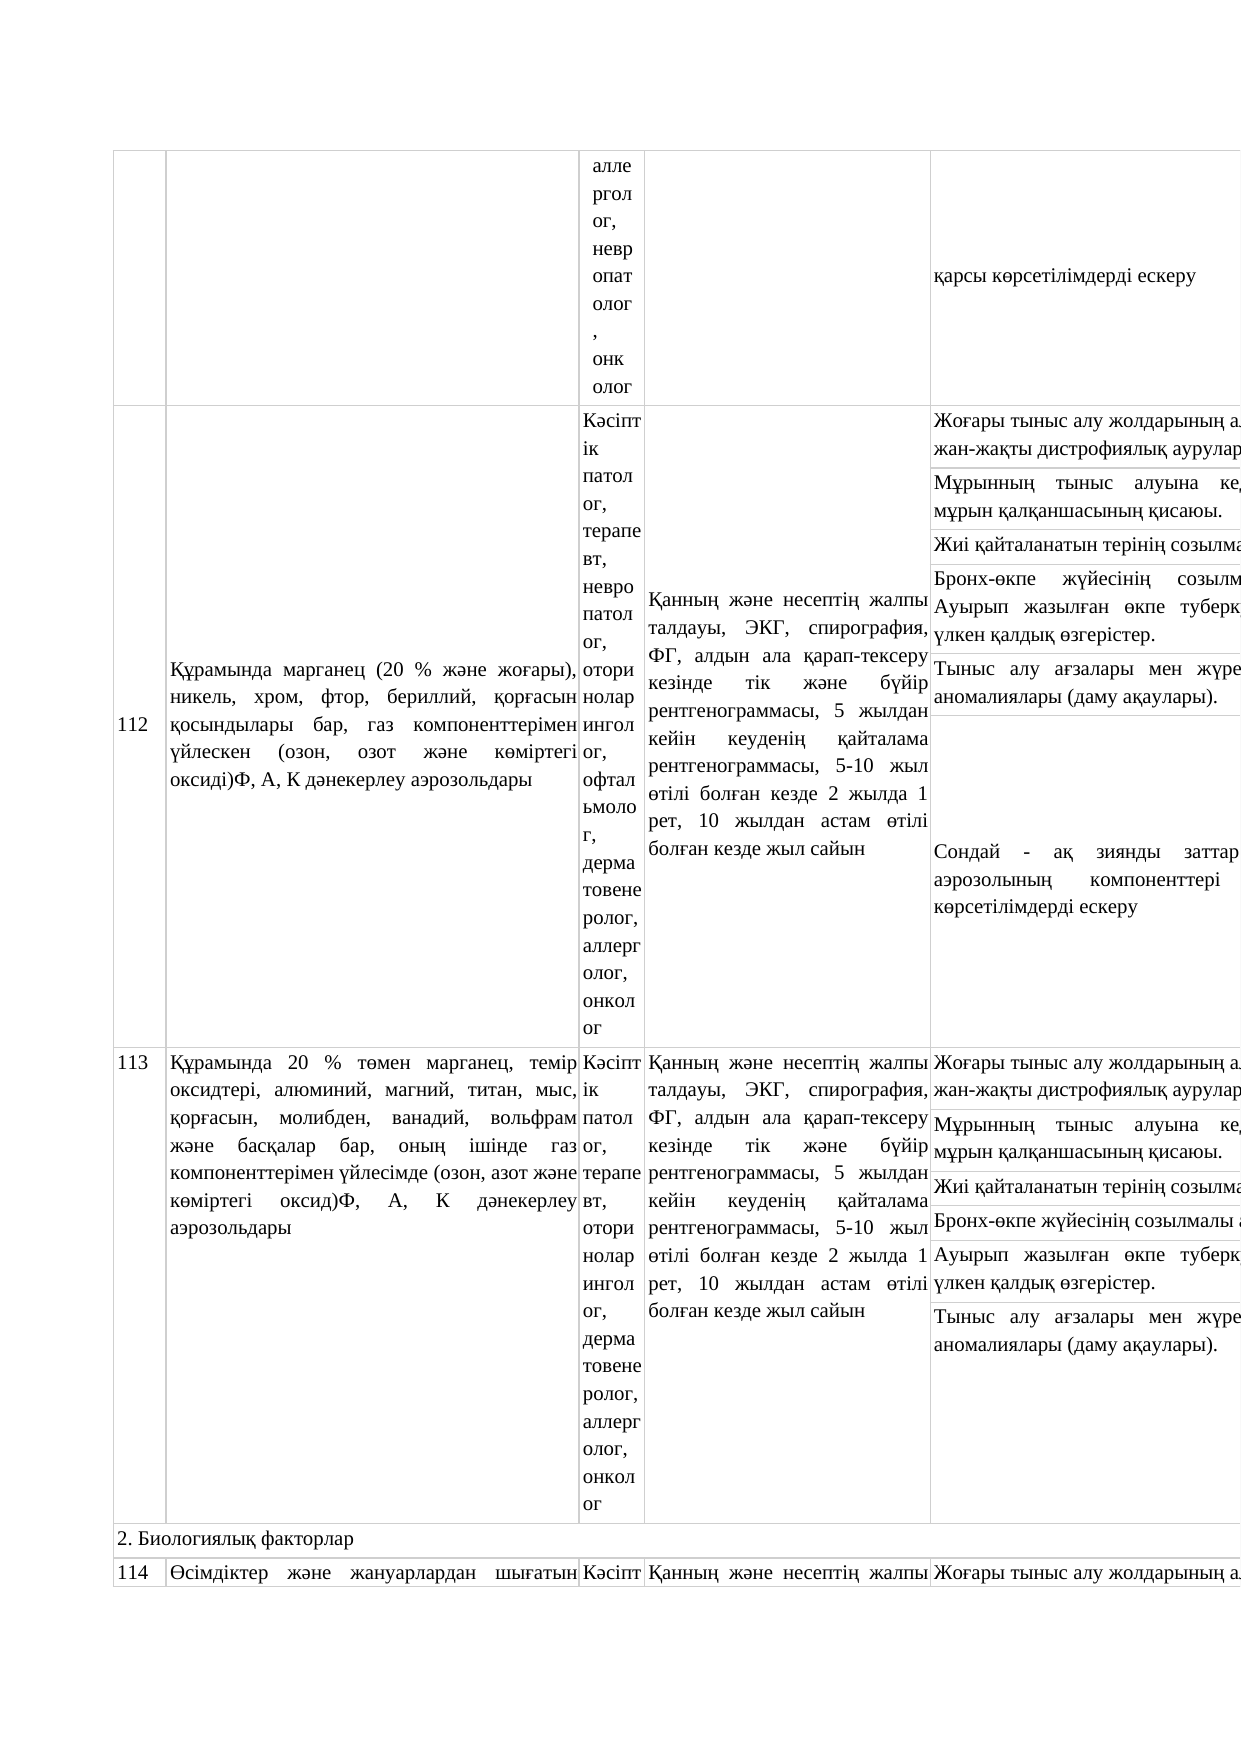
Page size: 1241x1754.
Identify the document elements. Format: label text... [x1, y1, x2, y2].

table_cell 114 [114, 1559, 165, 1586]
table_cell Бронх-өкпе жүйесінің созылмалы аурулары. Ауырып жазылған өкпе туберкулезінен кейінгі үлкен қалдық өзгерістер. [931, 565, 1240, 653]
table_cell Кәсіптік патолог, терапевт, невропатолог, оториноларинголог, офтальмолог, дерматовенеролог, аллерголог, онколог [580, 406, 644, 1047]
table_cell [931, 151, 1240, 405]
table_cell 112 [114, 406, 165, 1047]
table_cell Кәсіптік патолог, терапевт, оториноларинголог, дерматовенеролог, аллерголог, онколог [580, 1048, 644, 1523]
table_cell Жиі қайталанатын терінің созылмалы аурулары.. [931, 530, 1240, 563]
table_cell Жоғары тыныс алу жолдарының аллергиялық және жан-жақты дистрофиялық аурулары. [931, 1048, 1240, 1109]
table_cell Сондай - ақ зиянды заттар - дәнекерлеу аэрозолының компоненттері үшін қарсы көрсетілімдерді ескеру [931, 716, 1240, 1047]
table_cell Құрамында 20 % төмен марганец, темір оксидтері, алюминий, магний, титан, мыс, қорғасын, молибден, ванадий, вольфрам және басқалар бар, оның ішінде газ компоненттерімен үйлесімде (озон, азот және көміртегі оксид)Ф, А, К дәнекерлеу аэрозольдары [167, 1048, 578, 1523]
table_cell Мұрынның тыныс алуына кедергі жасайтын мұрын қалқаншасының қисаюы. [931, 469, 1240, 529]
table_cell Ауырып жазылған өкпе туберкулезінен кейінгі үлкен қалдық өзгерістер. [931, 1241, 1240, 1302]
table_cell Тыныс алу ағзалары мен жүректің туа біткен аномалиялары (даму ақаулары). [931, 654, 1240, 715]
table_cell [167, 1559, 578, 1586]
table_cell Бронх-өкпе жүйесінің созылмалы аурулары. [931, 1206, 1240, 1239]
table_cell 2. Биологиялық факторлар [114, 1524, 1240, 1557]
table_cell Тыныс алу ағзалары мен жүректің туа біткен аномалиялары (даму ақаулары). [931, 1303, 1240, 1523]
table_cell Құрамында марганец (20 % және жоғары), никель, хром, фтор, бериллий, қорғасын қосындылары бар, газ компоненттерімен үйлескен (озон, озот және көміртегі оксиді)Ф, А, К дәнекерлеу аэрозольдары [167, 406, 578, 1047]
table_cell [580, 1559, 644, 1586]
table_cell Жоғары тыныс алу жолдарының аллергиялық және жан-жақты дистрофиялық аурулары. [931, 406, 1240, 467]
table_cell Жиі қайталанатын терінің созылмалы аурулары. [931, 1172, 1240, 1205]
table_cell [645, 406, 930, 1047]
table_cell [645, 1559, 930, 1586]
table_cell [931, 1559, 1240, 1586]
table_cell 113 [114, 1048, 165, 1523]
table_cell Мұрынның тыныс алуына кедергі жасайтын мұрын қалқаншасының қисаюы. [931, 1110, 1240, 1171]
